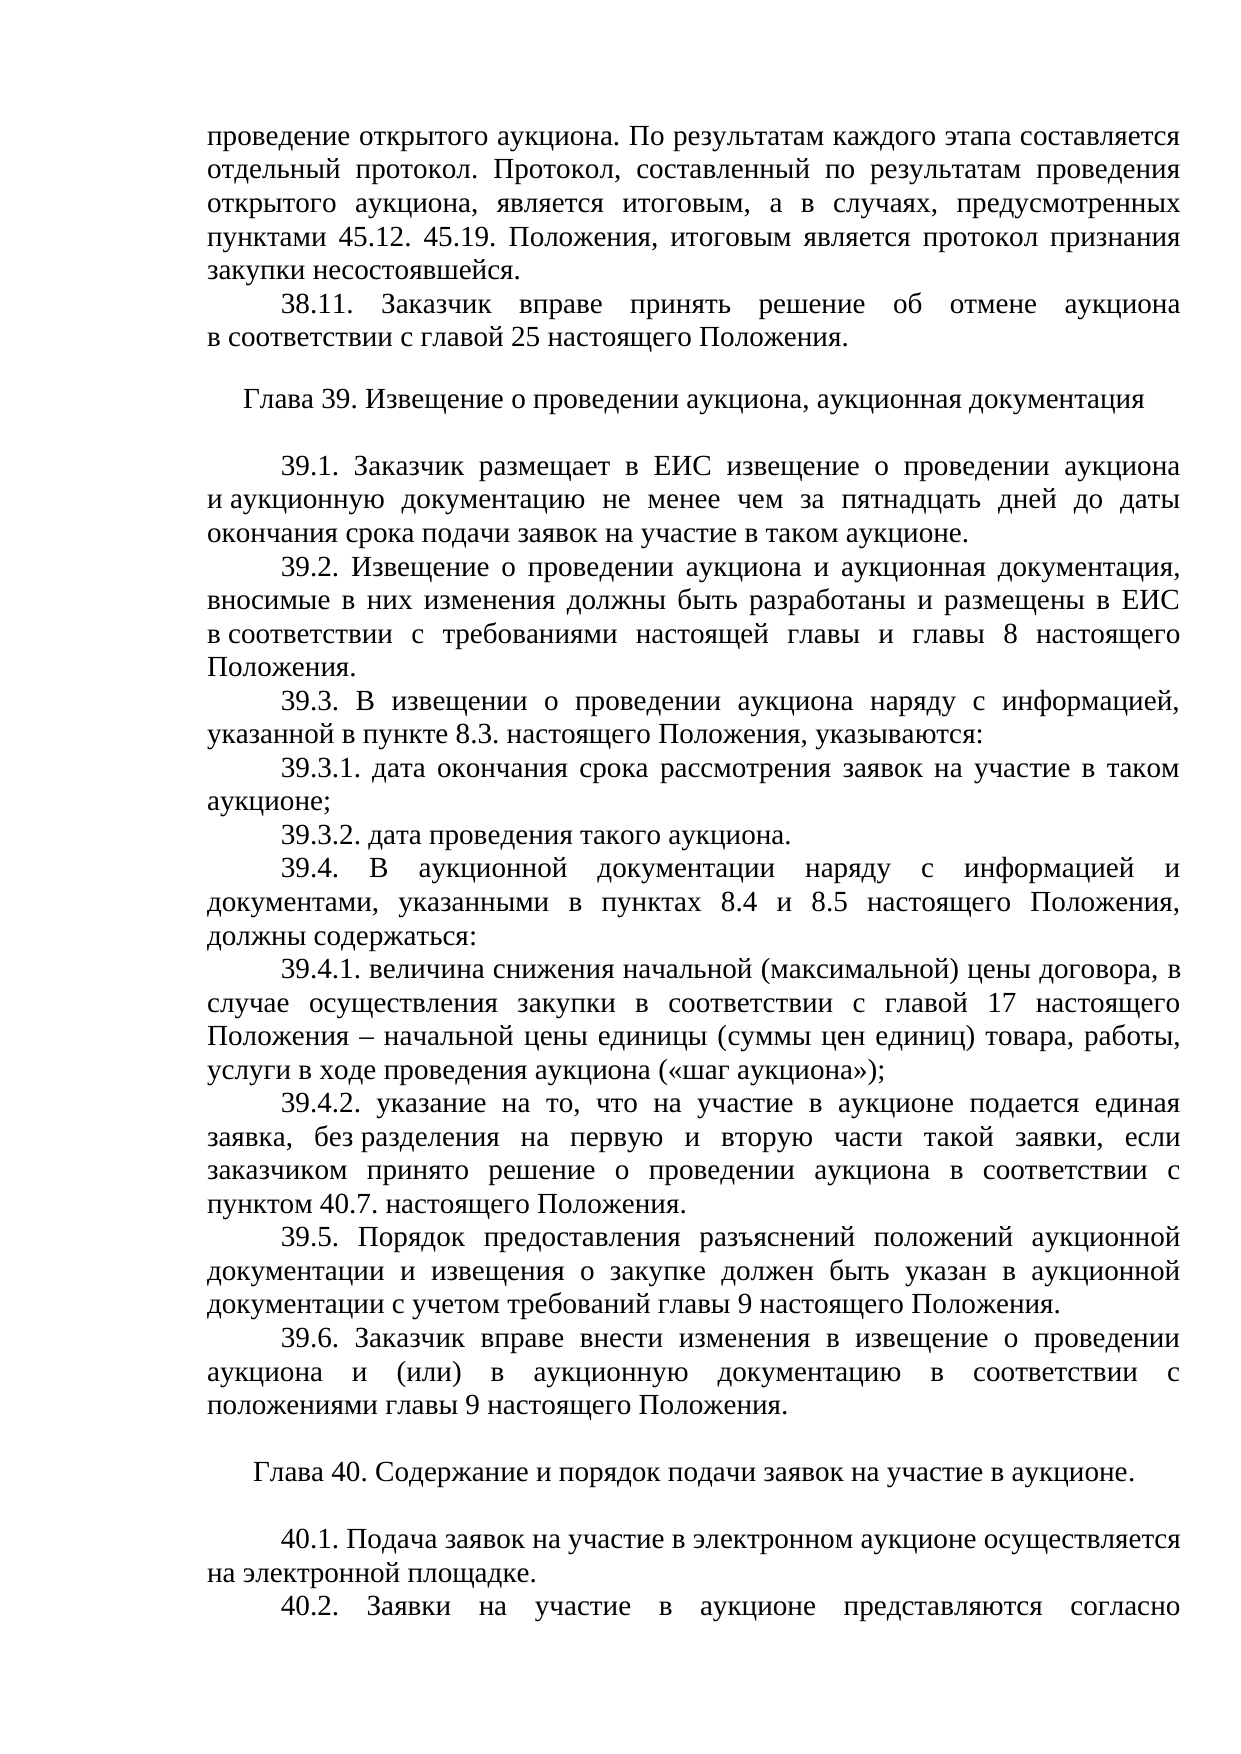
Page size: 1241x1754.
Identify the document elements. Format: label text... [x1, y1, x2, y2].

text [207, 1588, 1181, 1622]
text 39.3.1. дата окончания срока рассмотрения заявок на участие в таком аукционе; [207, 750, 1181, 817]
text 39.6. Заказчик вправе внести изменения в извещение о проведении аукциона и (или) в аукционную документацию в соответствии с положениями главы 9 настоящего Положения. [207, 1320, 1181, 1421]
text 39.3.2. дата проведения такого аукциона. [207, 817, 1181, 851]
text 39.4. В аукционной документации наряду с информацией и документами, указанными в пунктах 8.4 и 8.5 настоящего Положения, должны содержаться: [207, 851, 1181, 951]
text 39.3. В извещении о проведении аукциона наряду с информацией, указанной в пункте 8.3. настоящего Положения, указываются: [207, 683, 1181, 750]
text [207, 118, 1181, 286]
text 39.5. Порядок предоставления разъяснений положений аукционной документации и извещения о закупке должен быть указан в аукционной документации с учетом требований главы 9 настоящего Положения. [207, 1219, 1181, 1320]
text 38.11. Заказчик вправе принять решение об отмене аукциона в соответствии с главой 25 настоящего Положения. [207, 286, 1181, 353]
subtitle Глава 40. Содержание и порядок подачи заявок на участие в аукционе. [207, 1454, 1181, 1488]
text 39.1. Заказчик размещает в ЕИС извещение о проведении аукциона и аукционную документацию не менее чем за пятнадцать дней до даты окончания срока подачи заявок на участие в таком аукционе. [207, 448, 1181, 549]
subtitle Глава 39. Извещение о проведении аукциона, аукционная документация [207, 381, 1181, 414]
text 39.4.2. указание на то, что на участие в аукционе подается единая заявка, без разделения на первую и вторую части такой заявки, если заказчиком принято решение о проведении аукциона в соответствии с пунктом 40.7. настоящего Положения. [207, 1085, 1181, 1219]
text 39.2. Извещение о проведении аукциона и аукционная документация, вносимые в них изменения должны быть разработаны и размещены в ЕИС в соответствии с требованиями настоящей главы и главы 8 настоящего Положения. [207, 549, 1181, 683]
text 39.4.1. величина снижения начальной (максимальной) цены договора, в случае осуществления закупки в соответствии с главой 17 настоящего Положения – начальной цены единицы (суммы цен единиц) товара, работы, услуги в ходе проведения аукциона («шаг аукциона»); [207, 951, 1181, 1085]
text 40.1. Подача заявок на участие в электронном аукционе осуществляется на электронной площадке. [207, 1521, 1181, 1588]
